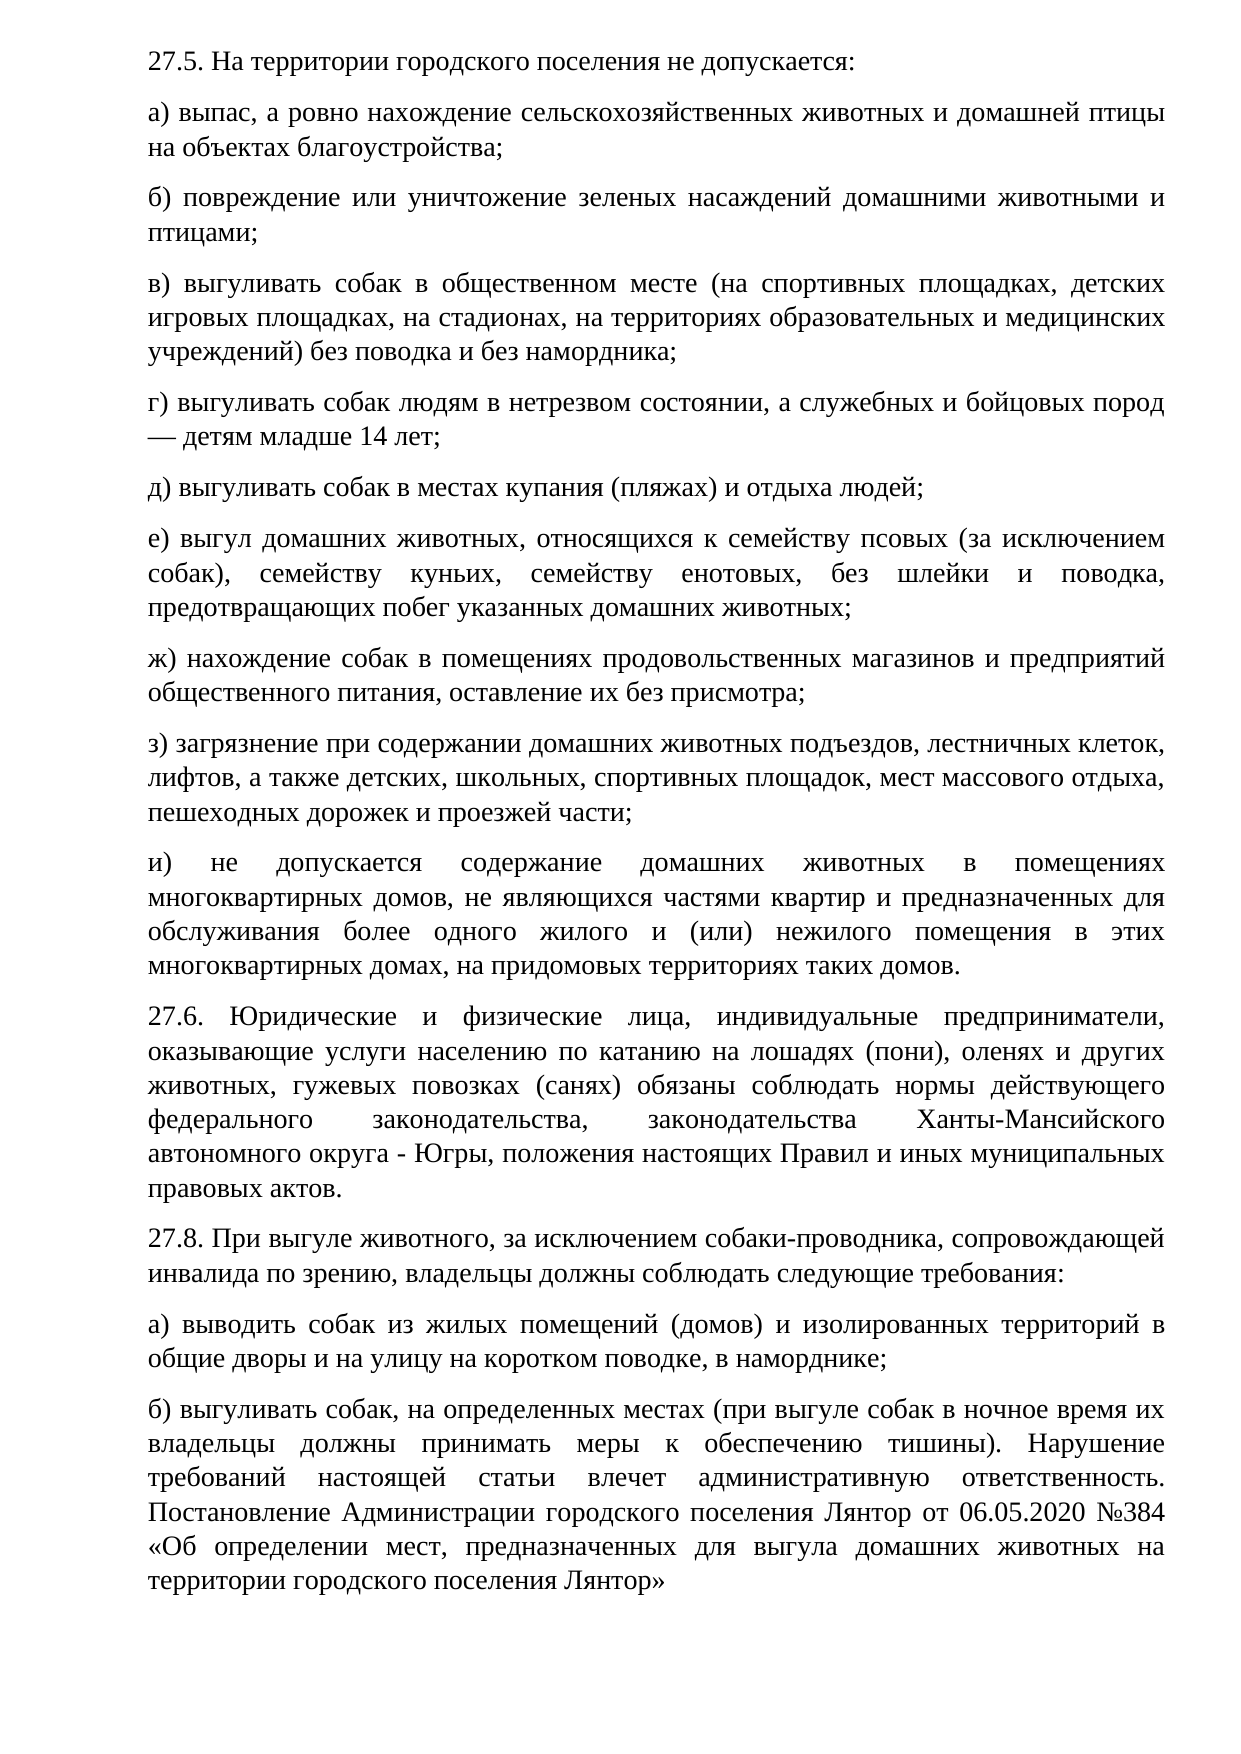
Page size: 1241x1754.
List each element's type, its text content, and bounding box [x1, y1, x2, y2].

text з) загрязнение при содержании домашних животных подъездов, лестничных клеток, лифтов, а также детских, школьных, спортивных площадок, мест массового отдыха, пешеходных дорожек и проезжей части; [148, 726, 1167, 827]
text а) выпас, а ровно нахождение сельскохозяйственных животных и домашней птицы на объектах благоустройства; [148, 95, 1167, 162]
text д) выгуливать собак в местах купания (пляжах) и отдыха людей; [148, 470, 1167, 503]
text и) не допускается содержание домашних животных в помещениях многоквартирных домов, не являющихся частями квартир и предназначенных для обслуживания более одного жилого и (или) нежилого помещения в этих многоквартирных домах, на придомовых территориях таких домов. [148, 846, 1167, 981]
text 27.6. Юридические и физические лица, индивидуальные предприниматели, оказывающие услуги населению по катанию на лошадях (пони), оленях и других животных, гужевых повозках (санях) обязаны соблюдать нормы действующего федерального законодательства, законодательства Ханты-Мансийского автономного округа - Югры, положения настоящих Правил и иных муниципальных правовых актов. [148, 999, 1167, 1203]
text 27.8. При выгуле животного, за исключением собаки-проводника, сопровождающей инвалида по зрению, владельцы должны соблюдать следующие требования: [148, 1222, 1167, 1288]
text в) выгуливать собак в общественном месте (на спортивных площадках, детских игровых площадках, на стадионах, на территориях образовательных и медицинских учреждений) без поводка и без намордника; [148, 266, 1167, 367]
text е) выгул домашних животных, относящихся к семейству псовых (за исключением собак), семейству куньих, семейству енотовых, без шлейки и поводка, предотвращающих побег указанных домашних животных; [148, 521, 1167, 622]
text г) выгуливать собак людям в нетрезвом состоянии, а служебных и бойцовых пород — детям младше 14 лет; [148, 385, 1167, 452]
text а) выводить собак из жилых помещений (домов) и изолированных территорий в общие дворы и на улицу на коротком поводке, в наморднике; [148, 1307, 1167, 1373]
text ж) нахождение собак в помещениях продовольственных магазинов и предприятий общественного питания, оставление их без присмотра; [148, 641, 1167, 707]
text б) выгуливать собак, на определенных местах (при выгуле собак в ночное время их владельцы должны принимать меры к обеспечению тишины). Нарушение требований настоящей статьи влечет административную ответственность. Постановление Администрации городского поселения Лянтор от 06.05.2020 №384 «Об определении мест, предназначенных для выгула домашних животных на территории городского поселения Лянтор» [148, 1392, 1167, 1596]
text б) повреждение или уничтожение зеленых насаждений домашними животными и птицами; [148, 181, 1167, 247]
text 27.5. На территории городского поселения не допускается: [148, 44, 1167, 77]
